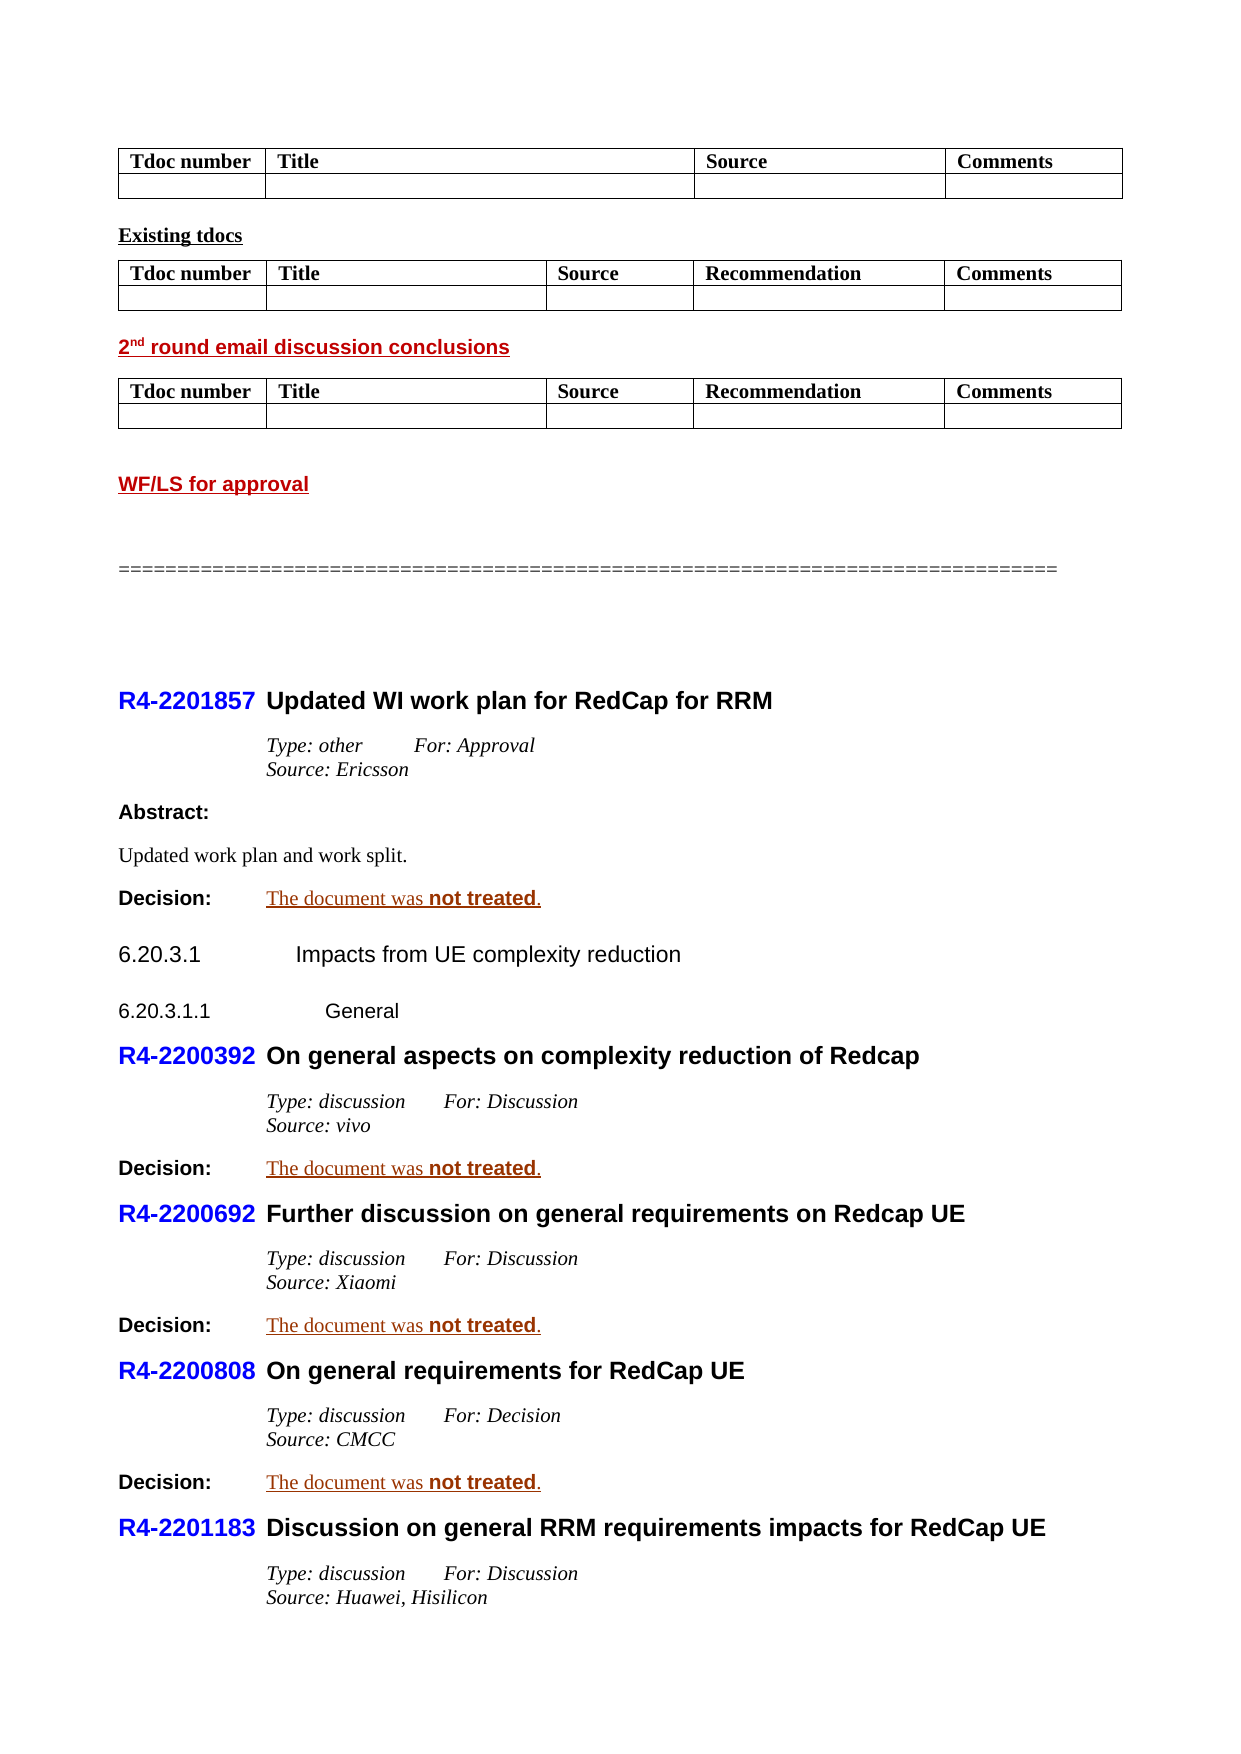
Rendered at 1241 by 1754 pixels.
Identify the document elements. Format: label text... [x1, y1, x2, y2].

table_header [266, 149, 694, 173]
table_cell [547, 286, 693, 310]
text Type: discussion For: Discussion Source: vivo [118, 1089, 1122, 1137]
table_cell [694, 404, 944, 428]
text Existing tdocs [118, 223, 1122, 247]
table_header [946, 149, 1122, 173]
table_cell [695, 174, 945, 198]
text WF/LS for approval [118, 472, 1122, 496]
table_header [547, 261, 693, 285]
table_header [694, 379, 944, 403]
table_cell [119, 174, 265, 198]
text ================================================================================ [118, 557, 1122, 581]
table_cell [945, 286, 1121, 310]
subtitle 6.20.3.1.1 General [118, 998, 1122, 1022]
text Abstract: [118, 800, 1122, 824]
text R4-2201183 Discussion on general RRM requirements impacts for RedCap UE [118, 1513, 1122, 1542]
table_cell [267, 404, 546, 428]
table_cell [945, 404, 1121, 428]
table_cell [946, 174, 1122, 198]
text R4-2200392 On general aspects on complexity reduction of Redcap [118, 1041, 1122, 1070]
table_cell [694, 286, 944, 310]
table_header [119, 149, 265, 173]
text Type: discussion For: Decision Source: CMCC [118, 1403, 1122, 1451]
text R4-2200692 Further discussion on general requirements on Redcap UE [118, 1198, 1122, 1227]
text R4-2200808 On general requirements for RedCap UE [118, 1356, 1122, 1384]
text Type: discussion For: Discussion Source: Huawei, Hisilicon [118, 1561, 1122, 1609]
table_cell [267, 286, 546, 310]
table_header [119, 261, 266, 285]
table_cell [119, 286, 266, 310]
text Decision: The document was not treated. [118, 1313, 1122, 1337]
text Decision: The document was not treated. [118, 1470, 1122, 1494]
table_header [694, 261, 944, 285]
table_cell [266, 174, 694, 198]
text Decision: The document was not treated. [118, 1156, 1122, 1180]
text Decision: The document was not treated. [118, 886, 1122, 910]
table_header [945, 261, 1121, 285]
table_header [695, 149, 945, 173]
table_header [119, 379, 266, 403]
text Type: discussion For: Discussion Source: Xiaomi [118, 1246, 1122, 1294]
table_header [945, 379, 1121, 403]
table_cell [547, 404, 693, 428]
text R4-2201857 Updated WI work plan for RedCap for RRM [118, 686, 1122, 714]
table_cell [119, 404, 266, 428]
text 2nd round email discussion conclusions [118, 335, 1122, 359]
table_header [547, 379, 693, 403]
subtitle 6.20.3.1 Impacts from UE complexity reduction [118, 941, 1122, 967]
text Updated work plan and work split. [118, 843, 1122, 867]
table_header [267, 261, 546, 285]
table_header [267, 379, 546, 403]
text Type: other For: Approval Source: Ericsson [118, 733, 1122, 781]
